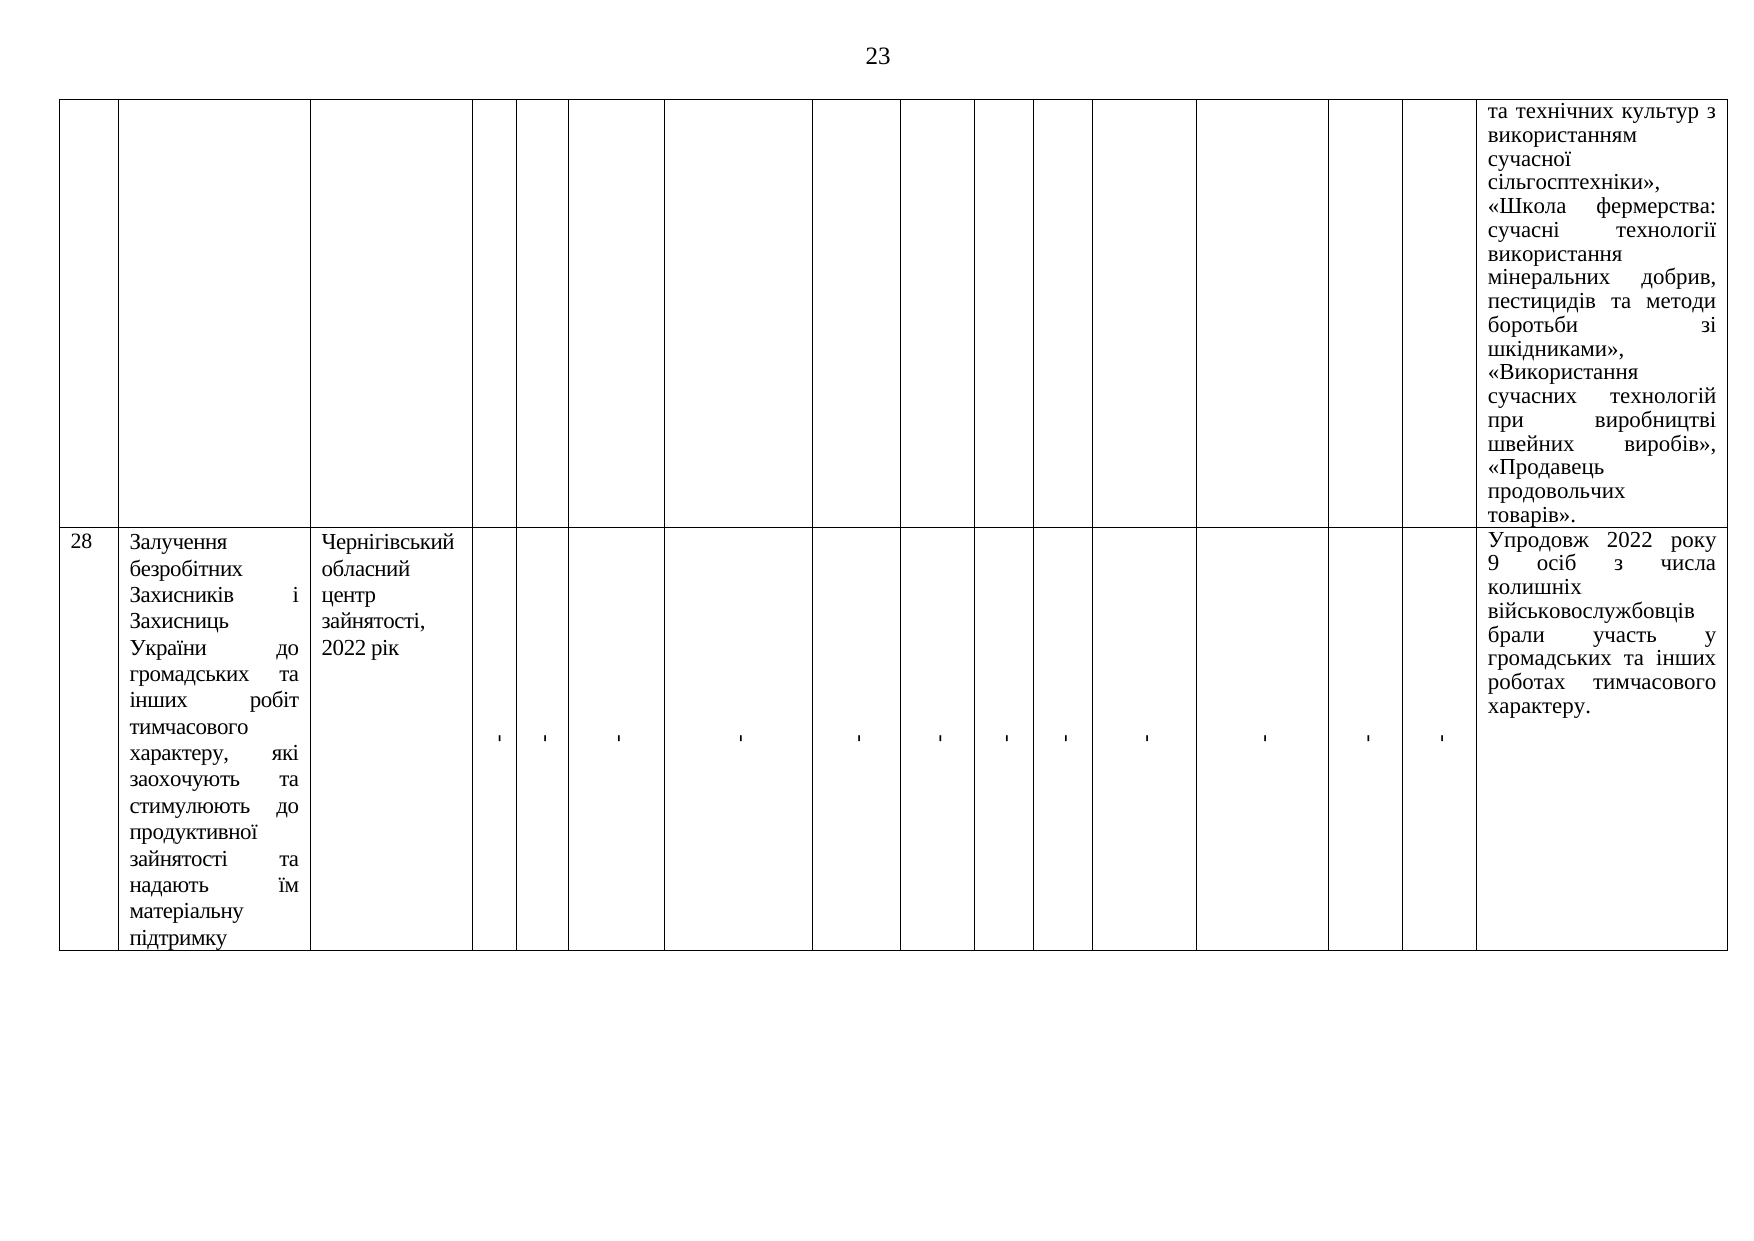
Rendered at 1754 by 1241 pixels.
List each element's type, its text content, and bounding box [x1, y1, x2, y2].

table_cell Чернігівський обласний центр зайнятості, 2022 рік [311, 528, 472, 950]
table_cell [975, 100, 1033, 527]
table_cell - [1197, 528, 1328, 950]
table_cell [473, 100, 516, 527]
table_cell [901, 100, 974, 527]
table_cell - [569, 528, 664, 950]
table_cell [517, 100, 568, 527]
table_cell [569, 100, 664, 527]
table_cell [1034, 100, 1092, 527]
table_cell [1329, 100, 1402, 527]
table_cell - [901, 528, 974, 950]
table_cell - [1403, 528, 1476, 950]
table_cell [813, 100, 900, 527]
table_cell - [517, 528, 568, 950]
table_cell - [1093, 528, 1196, 950]
table_cell [119, 100, 310, 527]
table_cell - [665, 528, 812, 950]
table_cell - [975, 528, 1033, 950]
table_cell [665, 100, 812, 527]
table_cell 28 [60, 528, 118, 950]
table_cell Залучення безробітних Захисників і Захисниць України до громадських та інших робіт тимчасового характеру, які заохочують та стимулюють до продуктивної зайнятості та надають їм матеріальну підтримку [119, 528, 310, 950]
table_cell - [813, 528, 900, 950]
table_cell та технічних культур з використанням сучасної сільгосптехніки», «Школа фермерства: сучасні технології використання мінеральних добрив, пестицидів та методи боротьби зі шкідниками», «Використання сучасних технологій при виробництві швейних виробів», «Продавець продовольчих товарів». [1477, 100, 1727, 527]
table_cell [311, 100, 472, 527]
table_cell - [1034, 528, 1092, 950]
table_cell - [473, 528, 516, 950]
table_cell [1093, 100, 1196, 527]
table_cell [1403, 100, 1476, 527]
table_cell - [1329, 528, 1402, 950]
table_cell [60, 100, 118, 527]
table_cell Упродовж 2022 року 9 осіб з числа колишніх військовослужбовців брали участь у громадських та інших роботах тимчасового характеру. [1477, 528, 1727, 950]
table_cell [1197, 100, 1328, 527]
